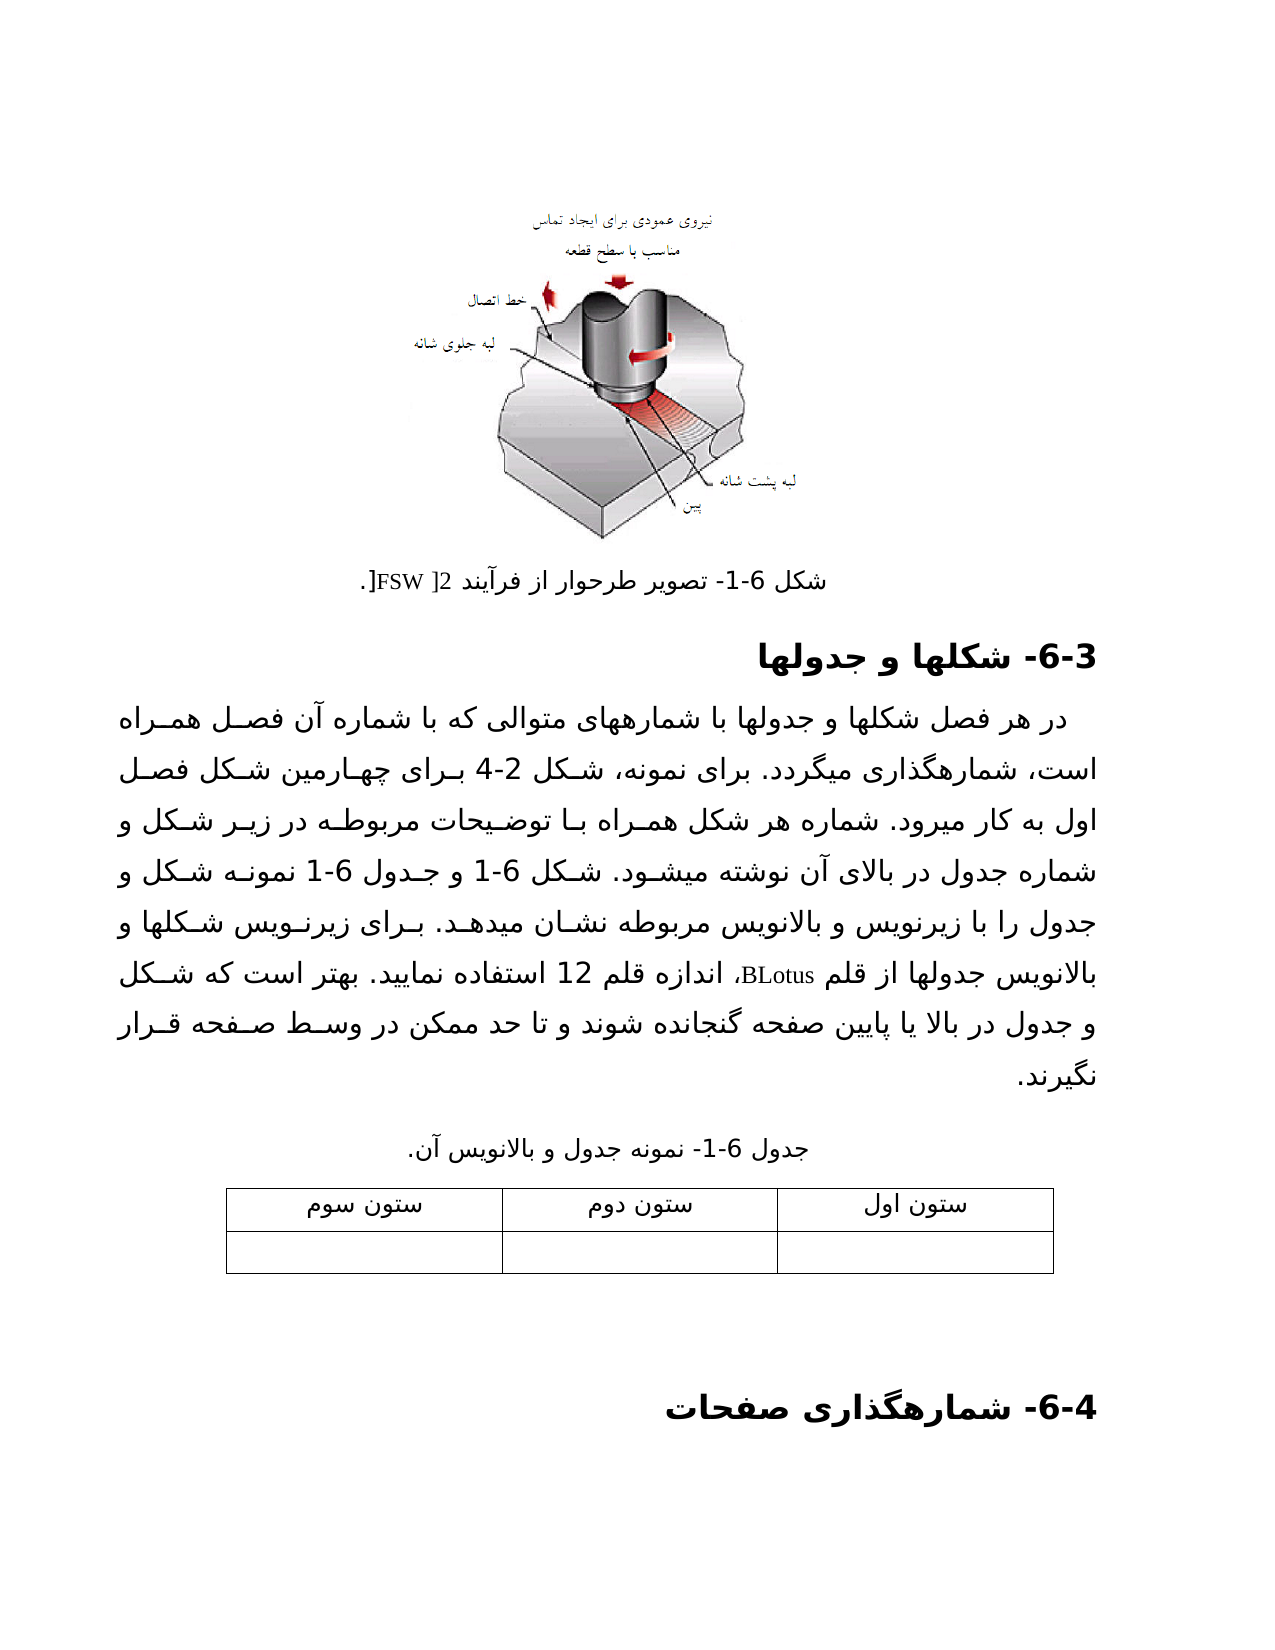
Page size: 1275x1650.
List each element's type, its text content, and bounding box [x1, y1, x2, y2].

table_cell [503, 1232, 777, 1273]
text جدول 6-1- نمونه جدول و بالانویس آن. [118, 1134, 1098, 1163]
table_header ستون سوم [227, 1189, 502, 1231]
text 6-3- شکلها و جدولها [118, 637, 1098, 676]
text شکل 6-1- تصویر طرحوار از فرآیند FSW ]2[. [118, 562, 1098, 595]
text در هر فصل شکلها و جدولها با شمارههای متوالی که با شماره آن فصل همراه است، شمارهگذاری میگردد. برای نمونه، شکل 2-4 برای چهارمین شکل فصل اول به کار میرود. شماره هر شکل همراه با توضیحات مربوطه در زیر شکل و شماره جدول در بالای آن نوشته میشود. شکل 6-1 و جدول 6-1 نمونه شکل و جدول را با زیرنویس و بالانویس مربوطه نشان میدهد. برای زیرنویس شکلها و بالانویس جدولها از قلم BLotus، اندازه قلم 12 استفاده نمایید. بهتر است که شکل و جدول در بالا یا پایین صفحه گنجانده شوند و تا حد ممکن در وسط صفحه قرار نگیرند. [118, 701, 1098, 1092]
table_header ستون دوم [503, 1189, 777, 1231]
table_header ستون اول [778, 1189, 1053, 1231]
text 6-4- شمارهگذاری صفحات [118, 1388, 1098, 1427]
table_cell [778, 1232, 1053, 1273]
table_cell [227, 1232, 502, 1273]
picture [377, 177, 839, 550]
